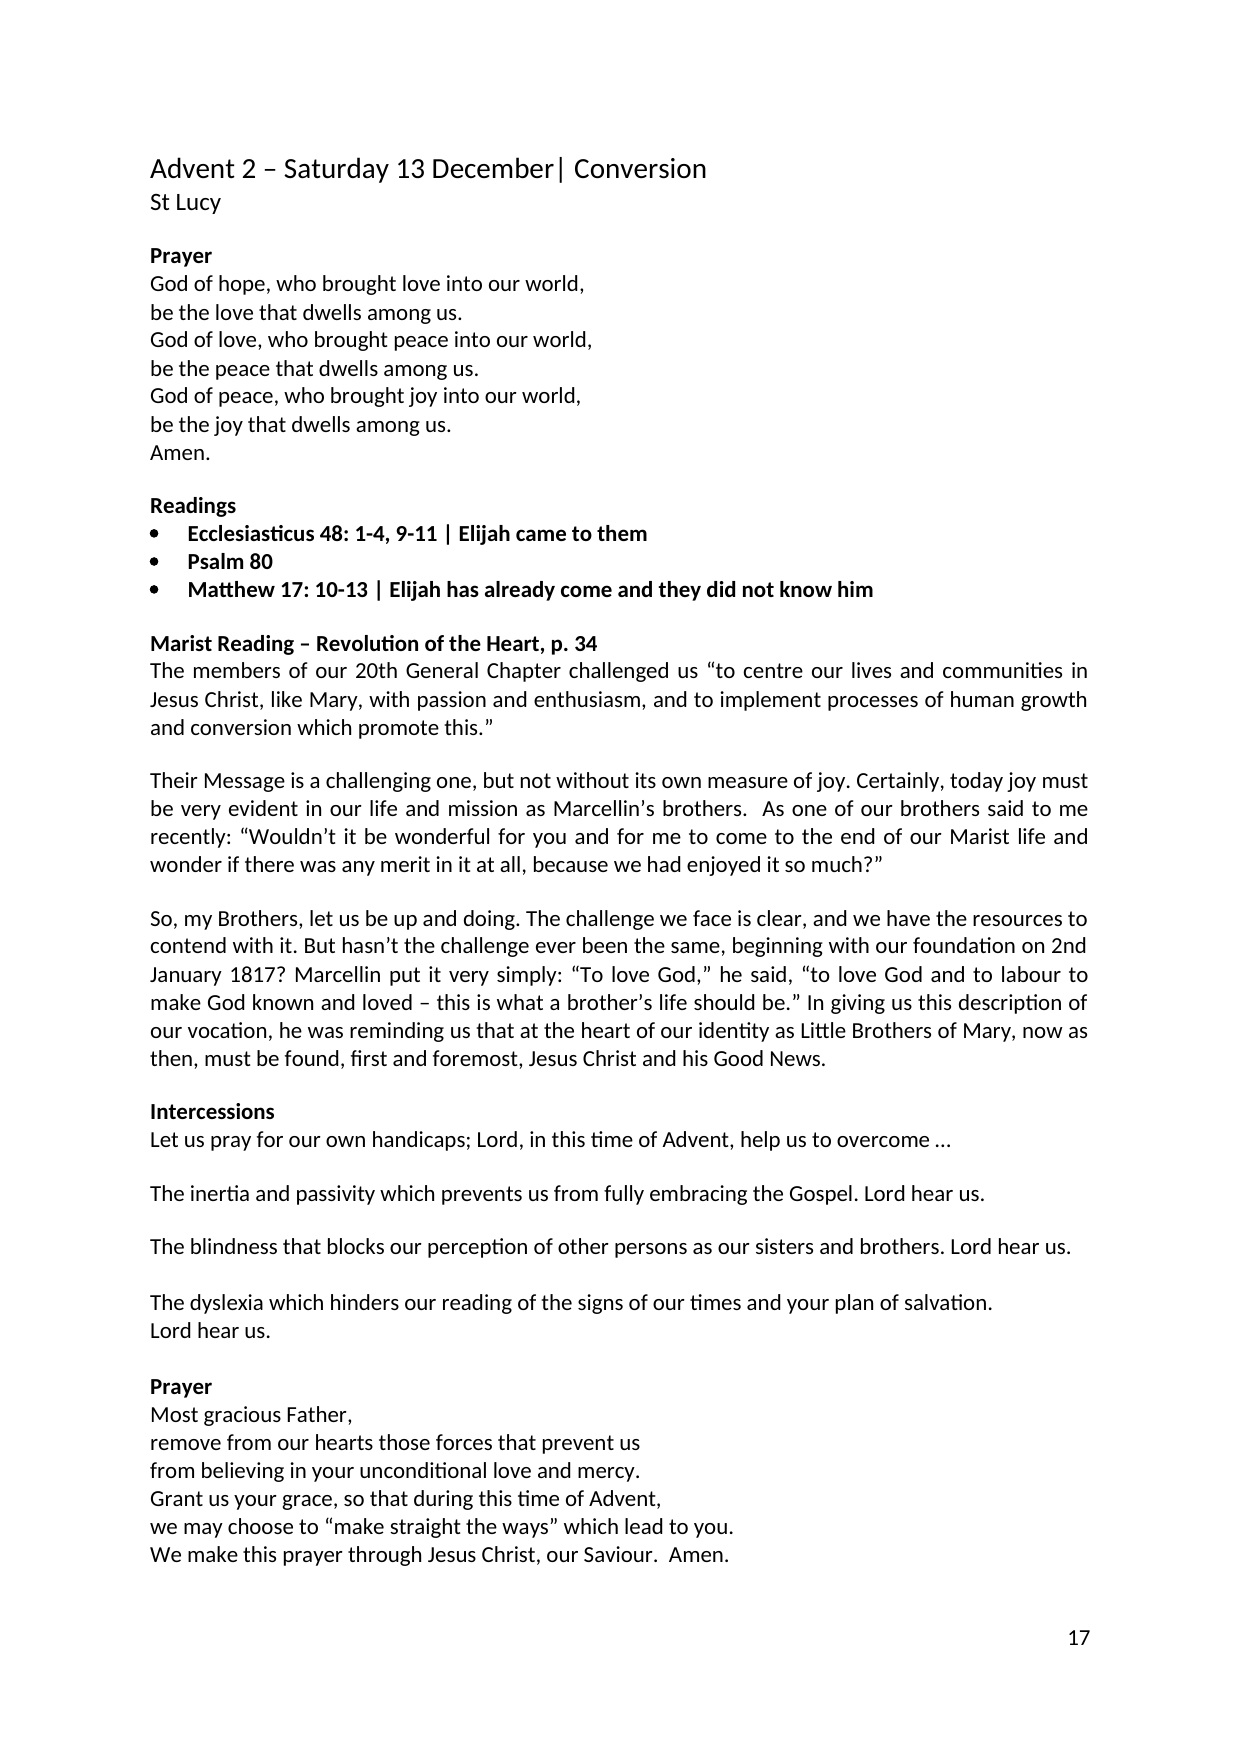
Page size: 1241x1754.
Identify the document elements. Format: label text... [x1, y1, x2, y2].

list Psalm 80 [150, 547, 1090, 575]
text Advent 2 – Saturday 13 December| Conversion [150, 150, 1090, 186]
text The blindness that blocks our perception of other persons as our sisters and brothers. Lord hear us. [150, 1232, 1090, 1260]
text Readings [150, 491, 1090, 519]
text Their Message is a challenging one, but not without its own measure of joy. Certainly, today joy must be very evident in our life and mission as Marcellin’s brothers. As one of our brothers said to me recently: “Wouldn’t it be wonderful for you and for me to come to the end of our Marist life and wonder if there was any merit in it at all, because we had enjoyed it so much?” [150, 766, 1090, 878]
list Matthew 17: 10-13 | Elijah has already come and they did not know him [150, 575, 1090, 603]
text Intercessions [150, 1097, 1090, 1125]
text The dyslexia which hinders our reading of the signs of our times and your plan of salvation. [150, 1288, 1090, 1316]
text Let us pray for our own handicaps; Lord, in this time of Advent, help us to overcome … [150, 1125, 1090, 1153]
text God of love, who brought peace into our world, be the peace that dwells among us. [150, 326, 1090, 382]
text St Lucy [150, 186, 1090, 216]
text Grant us your grace, so that during this time of Advent, we may choose to “make straight the ways” which lead to you. [150, 1484, 1090, 1540]
text Marist Reading – Revolution of the Heart, p. 34 [150, 629, 1090, 657]
text Prayer [150, 242, 1090, 269]
text We make this prayer through Jesus Christ, our Saviour. Amen. [150, 1540, 1090, 1568]
text Amen. [150, 438, 1090, 466]
text Lord hear us. [150, 1316, 1090, 1344]
text God of peace, who brought joy into our world, be the joy that dwells among us. [150, 382, 1090, 438]
text Prayer [150, 1372, 1090, 1400]
text The inertia and passivity which prevents us from fully embracing the Gospel. Lord hear us. [150, 1179, 1090, 1207]
text Most gracious Father, remove from our hearts those forces that prevent us from believing in your unconditional love and mercy. [150, 1400, 1090, 1484]
text God of hope, who brought love into our world, be the love that dwells among us. [150, 269, 1090, 326]
list Ecclesiasticus 48: 1-4, 9-11 | Elijah came to them [150, 519, 1090, 547]
text So, my Brothers, let us be up and doing. The challenge we face is clear, and we have the resources to contend with it. But hasn’t the challenge ever been the same, beginning with our foundation on 2nd January 1817? Marcellin put it very simply: “To love God,” he said, “to love God and to labour to make God known and loved – this is what a brother’s life should be.” In giving us this description of our vocation, he was reminding us that at the heart of our identity as Little Brothers of Mary, now as then, must be found, first and foremost, Jesus Christ and his Good News. [150, 904, 1090, 1072]
text The members of our 20th General Chapter challenged us “to centre our lives and communities in Jesus Christ, like Mary, with passion and enthusiasm, and to implement processes of human growth and conversion which promote this.” [150, 657, 1090, 741]
